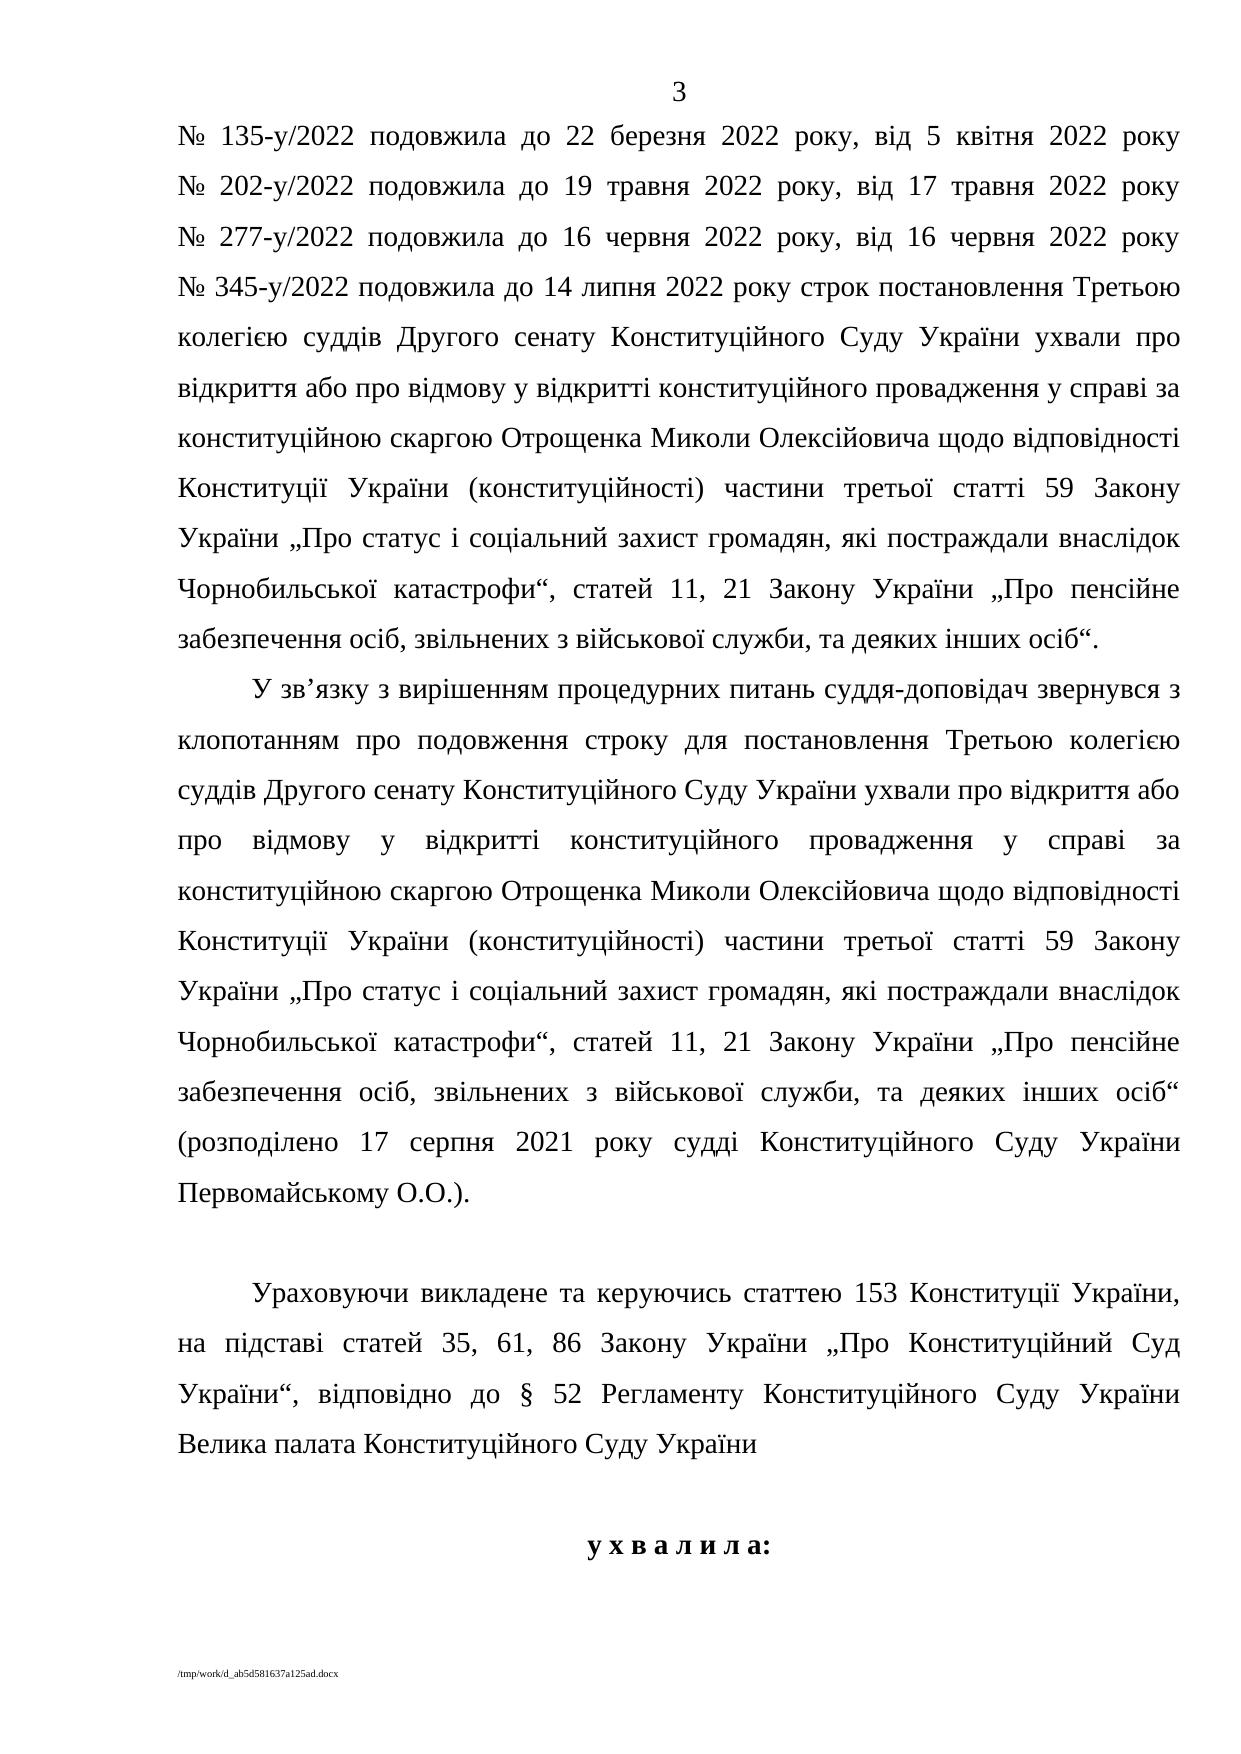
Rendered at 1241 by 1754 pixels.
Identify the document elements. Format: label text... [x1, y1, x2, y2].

text у х в а л и л а: [177, 1527, 1181, 1560]
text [177, 118, 1181, 655]
text Ураховуючи викладене та керуючись статтею 153 Конституції України, на підставі статей 35, 61, 86 Закону України „Про Конституційний Суд України“, відповідно до § 52 Регламенту Конституційного Суду України Велика палата Конституційного Суду України [177, 1275, 1181, 1460]
text У зв’язку з вирішенням процедурних питань суддя-доповідач звернувся з клопотанням про подовження строку для постановлення Третьою колегією суддів Другого сенату Конституційного Суду України ухвали про відкриття або про відмову у відкритті конституційного провадження у справі за конституційною скаргою Отрощенка Миколи Олексійовича щодо відповідності Конституції України (конституційності) частини третьої статті 59 Закону України „Про статус і соціальний захист громадян, які постраждали внаслідок Чорнобильської катастрофи“, статей 11, 21 Закону України „Про пенсійне забезпечення осіб, звільнених з військової служби, та деяких інших осіб“ (розподілено 17 серпня 2021 року судді Конституційного Суду України Первомайському О.О.). [177, 672, 1181, 1208]
